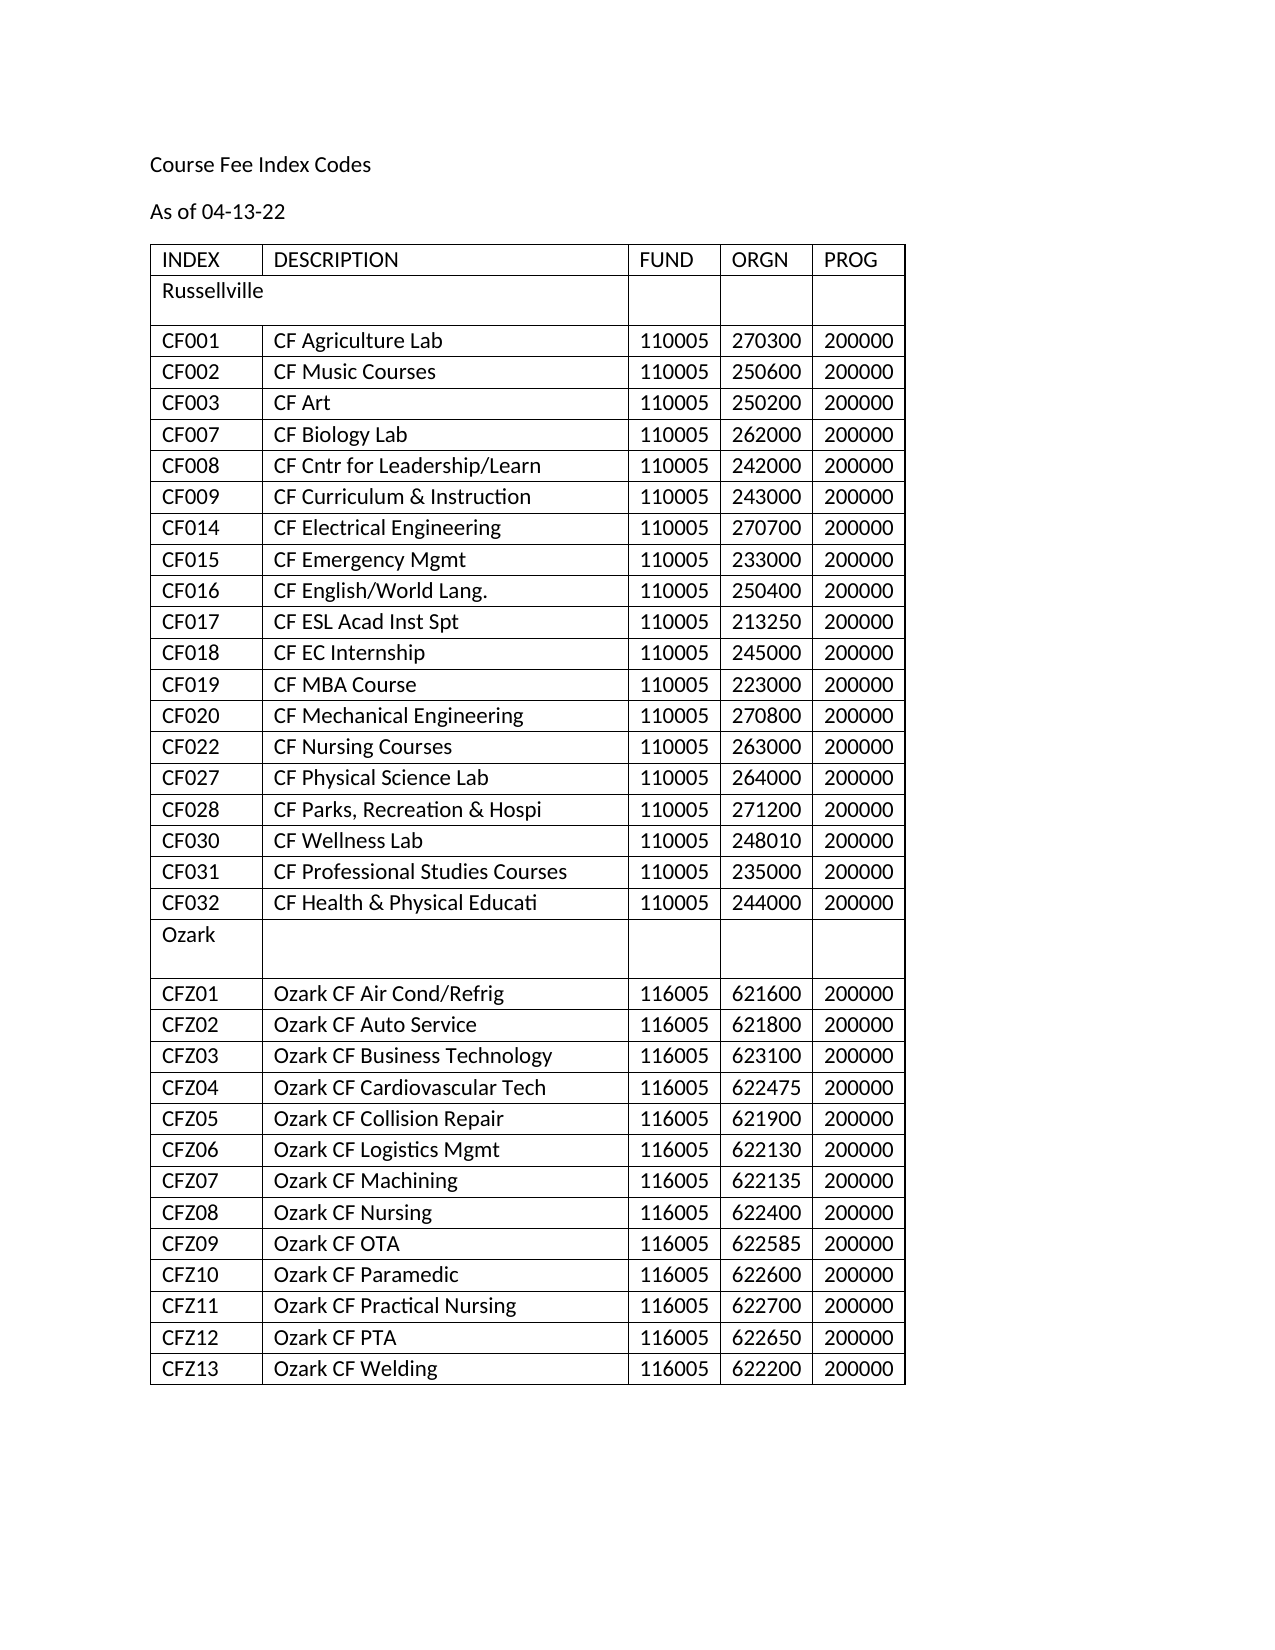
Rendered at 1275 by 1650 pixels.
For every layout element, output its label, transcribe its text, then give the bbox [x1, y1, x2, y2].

table_cell 110005 [629, 326, 720, 356]
table_cell CF032 [151, 889, 262, 919]
table_cell 200000 [813, 545, 904, 575]
table_cell CF Art [263, 389, 628, 419]
table_cell Ozark CF Welding [263, 1354, 628, 1384]
table_cell CFZ11 [151, 1292, 262, 1322]
table_cell CF ESL Acad Inst Spt [263, 607, 628, 637]
table_cell 245000 [721, 639, 812, 669]
table_header ORGN [721, 245, 812, 275]
table_cell 622600 [721, 1260, 812, 1291]
table_cell CF027 [151, 764, 262, 794]
table_cell CF020 [151, 701, 262, 731]
table_cell 200000 [813, 1042, 904, 1072]
table_cell [813, 276, 904, 325]
table_cell 200000 [813, 482, 904, 512]
table_cell CF001 [151, 326, 262, 356]
table_cell CFZ01 [151, 979, 262, 1009]
table_cell 622650 [721, 1323, 812, 1353]
table_cell 200000 [813, 764, 904, 794]
table_cell 200000 [813, 1167, 904, 1197]
table_cell Ozark CF Air Cond/Refrig [263, 979, 628, 1009]
table_cell Ozark CF Nursing [263, 1198, 628, 1228]
table_cell CF Mechanical Engineering [263, 701, 628, 731]
table_cell 110005 [629, 857, 720, 887]
table_cell 243000 [721, 482, 812, 512]
table_cell 200000 [813, 979, 904, 1009]
table_cell CF009 [151, 482, 262, 512]
table_cell 110005 [629, 514, 720, 544]
table_cell 200000 [813, 732, 904, 762]
table_cell 200000 [813, 701, 904, 731]
table_cell Ozark CF Collision Repair [263, 1104, 628, 1134]
table_cell 623100 [721, 1042, 812, 1072]
table_cell 270700 [721, 514, 812, 544]
text Course Fee Index Codes [150, 150, 1125, 178]
table_cell CF Health & Physical Educati [263, 889, 628, 919]
table_cell 116005 [629, 1073, 720, 1103]
table_header PROG [813, 245, 904, 275]
table_cell 110005 [629, 576, 720, 606]
table_cell 200000 [813, 857, 904, 887]
table_cell 116005 [629, 979, 720, 1009]
table_cell Ozark [151, 920, 262, 978]
table_cell Ozark CF Auto Service [263, 1010, 628, 1041]
table_cell 200000 [813, 357, 904, 387]
table_cell Ozark CF OTA [263, 1229, 628, 1259]
table_cell CF Wellness Lab [263, 826, 628, 856]
table_cell [629, 920, 720, 978]
table_cell 242000 [721, 451, 812, 481]
table_cell 622400 [721, 1198, 812, 1228]
table_cell 200000 [813, 326, 904, 356]
table_cell 116005 [629, 1042, 720, 1072]
table_cell 116005 [629, 1010, 720, 1041]
table_cell 116005 [629, 1354, 720, 1384]
table_cell 200000 [813, 639, 904, 669]
table_cell 213250 [721, 607, 812, 637]
table_cell 250200 [721, 389, 812, 419]
table_cell 271200 [721, 795, 812, 825]
table_cell 621800 [721, 1010, 812, 1041]
table_cell 200000 [813, 1104, 904, 1134]
table_cell CF016 [151, 576, 262, 606]
table_cell 200000 [813, 451, 904, 481]
table_cell [813, 920, 904, 978]
table_cell 110005 [629, 826, 720, 856]
table_cell 200000 [813, 1292, 904, 1322]
table_cell 622135 [721, 1167, 812, 1197]
table_cell 110005 [629, 451, 720, 481]
table_cell 262000 [721, 420, 812, 450]
table_cell CF Cntr for Leadership/Learn [263, 451, 628, 481]
table_cell 110005 [629, 389, 720, 419]
table_cell Ozark CF Machining [263, 1167, 628, 1197]
table_cell 116005 [629, 1260, 720, 1291]
table_cell CFZ13 [151, 1354, 262, 1384]
table_cell 110005 [629, 889, 720, 919]
table_cell CF Agriculture Lab [263, 326, 628, 356]
table_cell CFZ06 [151, 1135, 262, 1166]
table_cell 200000 [813, 1135, 904, 1166]
table_cell 110005 [629, 732, 720, 762]
table_cell 235000 [721, 857, 812, 887]
table_cell CF EC Internship [263, 639, 628, 669]
table_cell CF Emergency Mgmt [263, 545, 628, 575]
table_cell 200000 [813, 1354, 904, 1384]
table_cell 200000 [813, 1323, 904, 1353]
table_header DESCRIPTION [263, 245, 628, 275]
table_cell CFZ12 [151, 1323, 262, 1353]
table_cell 622585 [721, 1229, 812, 1259]
table_cell CF019 [151, 670, 262, 700]
table_cell Russellville [151, 276, 628, 325]
table_cell CF022 [151, 732, 262, 762]
table_cell CF English/World Lang. [263, 576, 628, 606]
table_cell 116005 [629, 1323, 720, 1353]
table_cell 250600 [721, 357, 812, 387]
table_cell CF Physical Science Lab [263, 764, 628, 794]
table_cell CF002 [151, 357, 262, 387]
table_cell Ozark CF Business Technology [263, 1042, 628, 1072]
table_cell 223000 [721, 670, 812, 700]
table_cell 622475 [721, 1073, 812, 1103]
table_cell CFZ10 [151, 1260, 262, 1291]
table_cell CF017 [151, 607, 262, 637]
table_cell 110005 [629, 545, 720, 575]
table_cell CF Electrical Engineering [263, 514, 628, 544]
table_cell 244000 [721, 889, 812, 919]
table_cell CF Music Courses [263, 357, 628, 387]
table_cell CF Biology Lab [263, 420, 628, 450]
table_cell 233000 [721, 545, 812, 575]
table_cell 116005 [629, 1167, 720, 1197]
table_cell Ozark CF Practical Nursing [263, 1292, 628, 1322]
table_cell 200000 [813, 826, 904, 856]
table_cell 621900 [721, 1104, 812, 1134]
table_cell CF Professional Studies Courses [263, 857, 628, 887]
table_cell 200000 [813, 795, 904, 825]
table_cell CFZ03 [151, 1042, 262, 1072]
table_cell 248010 [721, 826, 812, 856]
table_cell CF030 [151, 826, 262, 856]
table_cell CF028 [151, 795, 262, 825]
table_cell 200000 [813, 1198, 904, 1228]
table_cell 200000 [813, 389, 904, 419]
table_cell 200000 [813, 1010, 904, 1041]
table_cell 270300 [721, 326, 812, 356]
table_cell 200000 [813, 607, 904, 637]
table_cell CFZ05 [151, 1104, 262, 1134]
table_cell 110005 [629, 795, 720, 825]
table_cell 200000 [813, 670, 904, 700]
table_cell 621600 [721, 979, 812, 1009]
table_cell Ozark CF PTA [263, 1323, 628, 1353]
table_cell 200000 [813, 1073, 904, 1103]
table_cell 622700 [721, 1292, 812, 1322]
table_cell 116005 [629, 1104, 720, 1134]
table_cell CF008 [151, 451, 262, 481]
table_cell 200000 [813, 889, 904, 919]
table_cell 200000 [813, 420, 904, 450]
table_header FUND [629, 245, 720, 275]
table_cell CF Curriculum & Instruction [263, 482, 628, 512]
table_cell 200000 [813, 1260, 904, 1291]
table_cell CF031 [151, 857, 262, 887]
table_cell 250400 [721, 576, 812, 606]
table_cell CF Parks, Recreation & Hospi [263, 795, 628, 825]
table_cell [721, 920, 812, 978]
text As of 04-13-22 [150, 197, 1125, 225]
table_cell 116005 [629, 1135, 720, 1166]
table_cell CF Nursing Courses [263, 732, 628, 762]
table_cell CFZ09 [151, 1229, 262, 1259]
table_cell 264000 [721, 764, 812, 794]
table_cell 110005 [629, 607, 720, 637]
table_cell CFZ02 [151, 1010, 262, 1041]
table_cell 110005 [629, 420, 720, 450]
table_cell 622200 [721, 1354, 812, 1384]
table_cell 110005 [629, 357, 720, 387]
table_cell 110005 [629, 764, 720, 794]
table_cell 200000 [813, 576, 904, 606]
table_cell [263, 920, 628, 978]
table_cell CF014 [151, 514, 262, 544]
table_cell Ozark CF Paramedic [263, 1260, 628, 1291]
table_cell 110005 [629, 701, 720, 731]
table_cell 116005 [629, 1198, 720, 1228]
table_cell [721, 276, 812, 325]
table_cell CFZ07 [151, 1167, 262, 1197]
table_cell 622130 [721, 1135, 812, 1166]
table_cell 110005 [629, 639, 720, 669]
table_cell CF018 [151, 639, 262, 669]
table_cell [629, 276, 720, 325]
table_cell CF MBA Course [263, 670, 628, 700]
table_cell 270800 [721, 701, 812, 731]
table_header INDEX [151, 245, 262, 275]
table_cell 110005 [629, 670, 720, 700]
table_cell Ozark CF Cardiovascular Tech [263, 1073, 628, 1103]
table_cell CFZ08 [151, 1198, 262, 1228]
table_cell 116005 [629, 1229, 720, 1259]
table_cell CF003 [151, 389, 262, 419]
table_cell 110005 [629, 482, 720, 512]
table_cell CFZ04 [151, 1073, 262, 1103]
table_cell CF007 [151, 420, 262, 450]
table_cell 263000 [721, 732, 812, 762]
table_cell 116005 [629, 1292, 720, 1322]
table_cell 200000 [813, 1229, 904, 1259]
table_cell CF015 [151, 545, 262, 575]
table_cell Ozark CF Logistics Mgmt [263, 1135, 628, 1166]
table_cell 200000 [813, 514, 904, 544]
